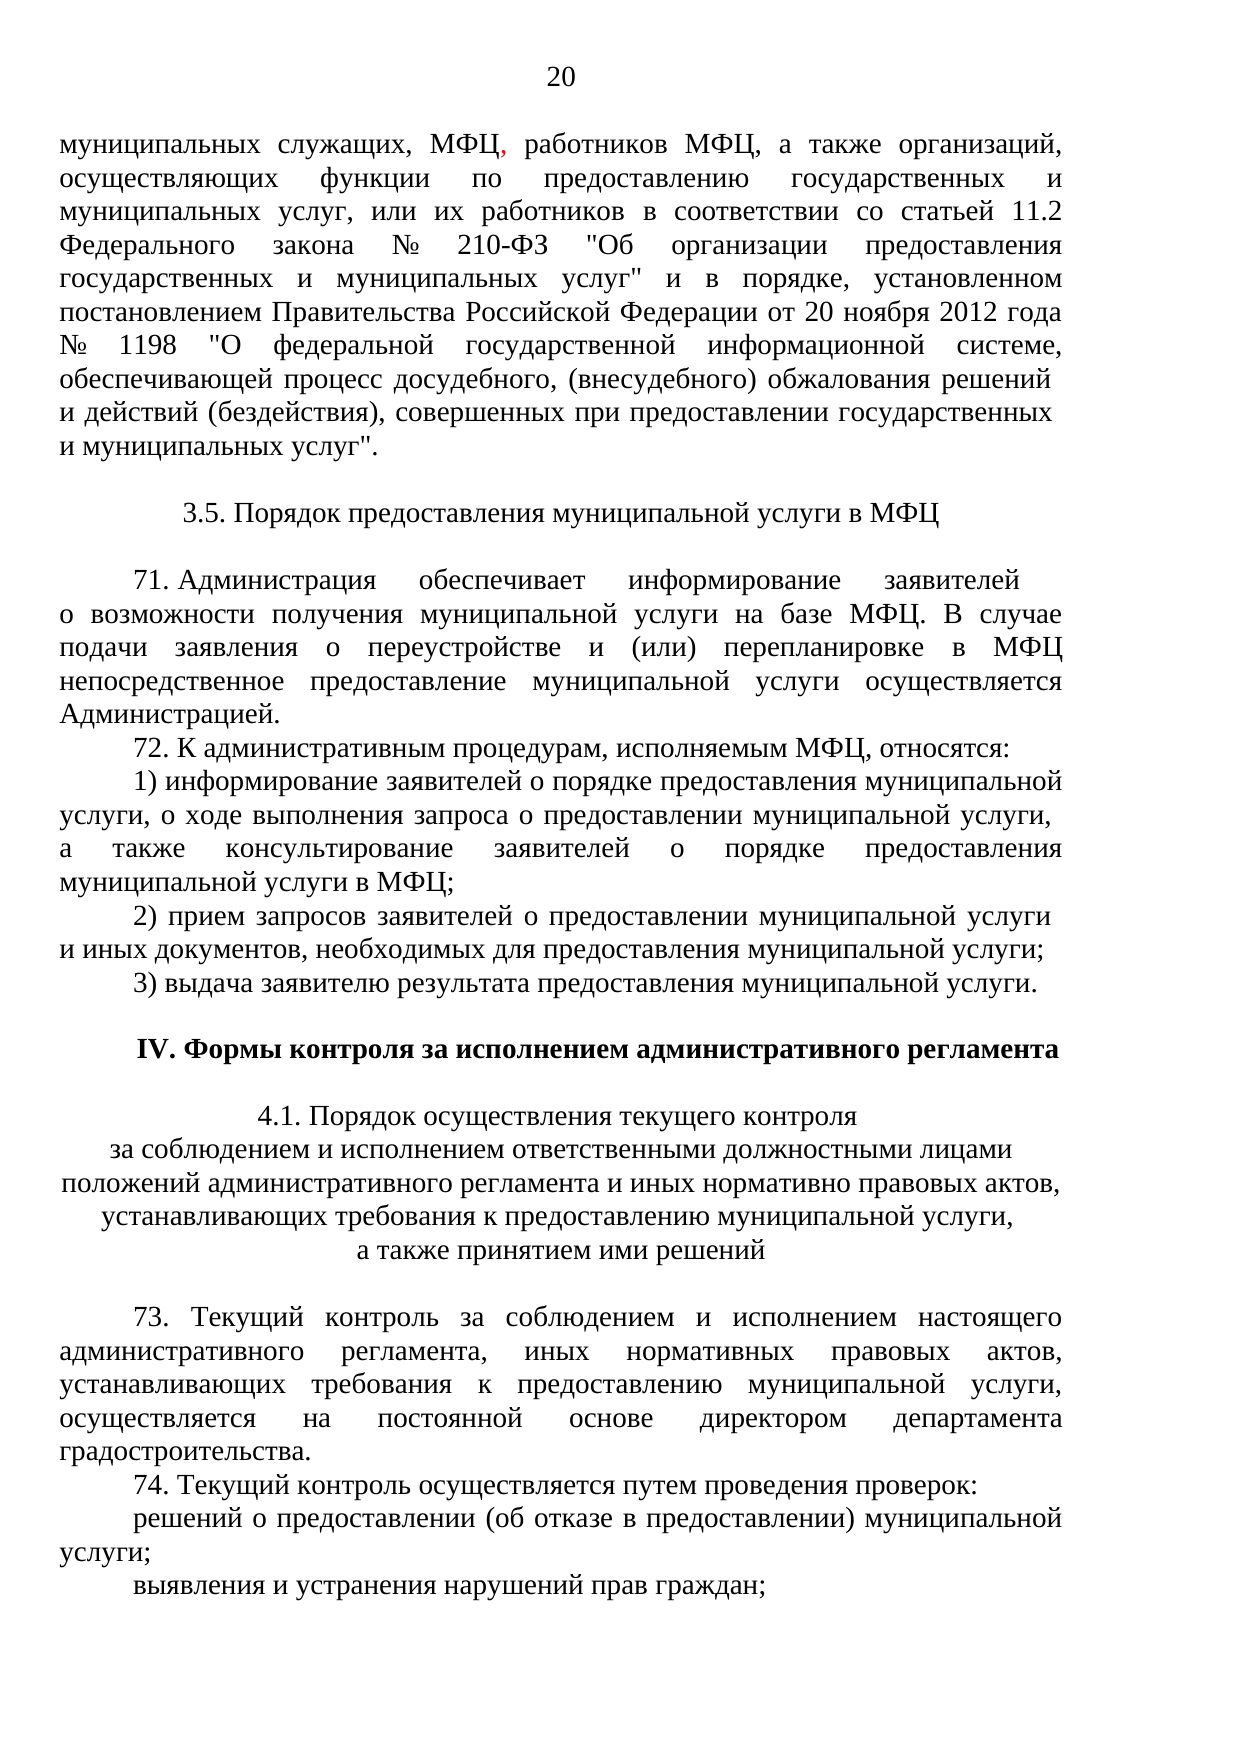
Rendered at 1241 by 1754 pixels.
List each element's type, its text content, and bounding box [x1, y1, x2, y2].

text решений о предоставлении (об отказе в предоставлении) муниципальной услуги; [59, 1500, 1063, 1567]
text 73. Текущий контроль за соблюдением и исполнением настоящего административного регламента, иных нормативных правовых актов, устанавливающих требования к предоставлению муниципальной услуги, осуществляется на постоянной основе директором департамента градостроительства. [59, 1299, 1063, 1467]
text 4.1. Порядок осуществления текущего контроля за соблюдением и исполнением ответственными должностными лицами положений административного регламента и иных нормативно правовых актов, устанавливающих требования к предоставлению муниципальной услуги, а также принятием ими решений [59, 1098, 1063, 1266]
text 71. Администрация обеспечивает информирование заявителей о возможности получения муниципальной услуги на базе МФЦ. В случае подачи заявления о переустройстве и (или) перепланировке в МФЦ непосредственное предоставление муниципальной услуги осуществляется Администрацией. [59, 562, 1063, 730]
text 3) выдача заявителю результата предоставления муниципальной услуги. [59, 965, 1063, 998]
text 1) информирование заявителей о порядке предоставления муниципальной услуги, о ходе выполнения запроса о предоставлении муниципальной услуги, а также консультирование заявителей о порядке предоставления муниципальной услуги в МФЦ; [59, 763, 1063, 898]
text 3.5. Порядок предоставления муниципальной услуги в МФЦ [59, 495, 1063, 529]
text 2) прием запросов заявителей о предоставлении муниципальной услуги и иных документов, необходимых для предоставления муниципальной услуги; [59, 898, 1063, 965]
text 74. Текущий контроль осуществляется путем проведения проверок: [59, 1467, 1063, 1500]
text выявления и устранения нарушений прав граждан; [59, 1567, 1063, 1601]
text IV. Формы контроля за исполнением административного регламента [59, 1031, 1063, 1064]
text 72. К административным процедурам, исполняемым МФЦ, относятся: [59, 730, 1063, 763]
